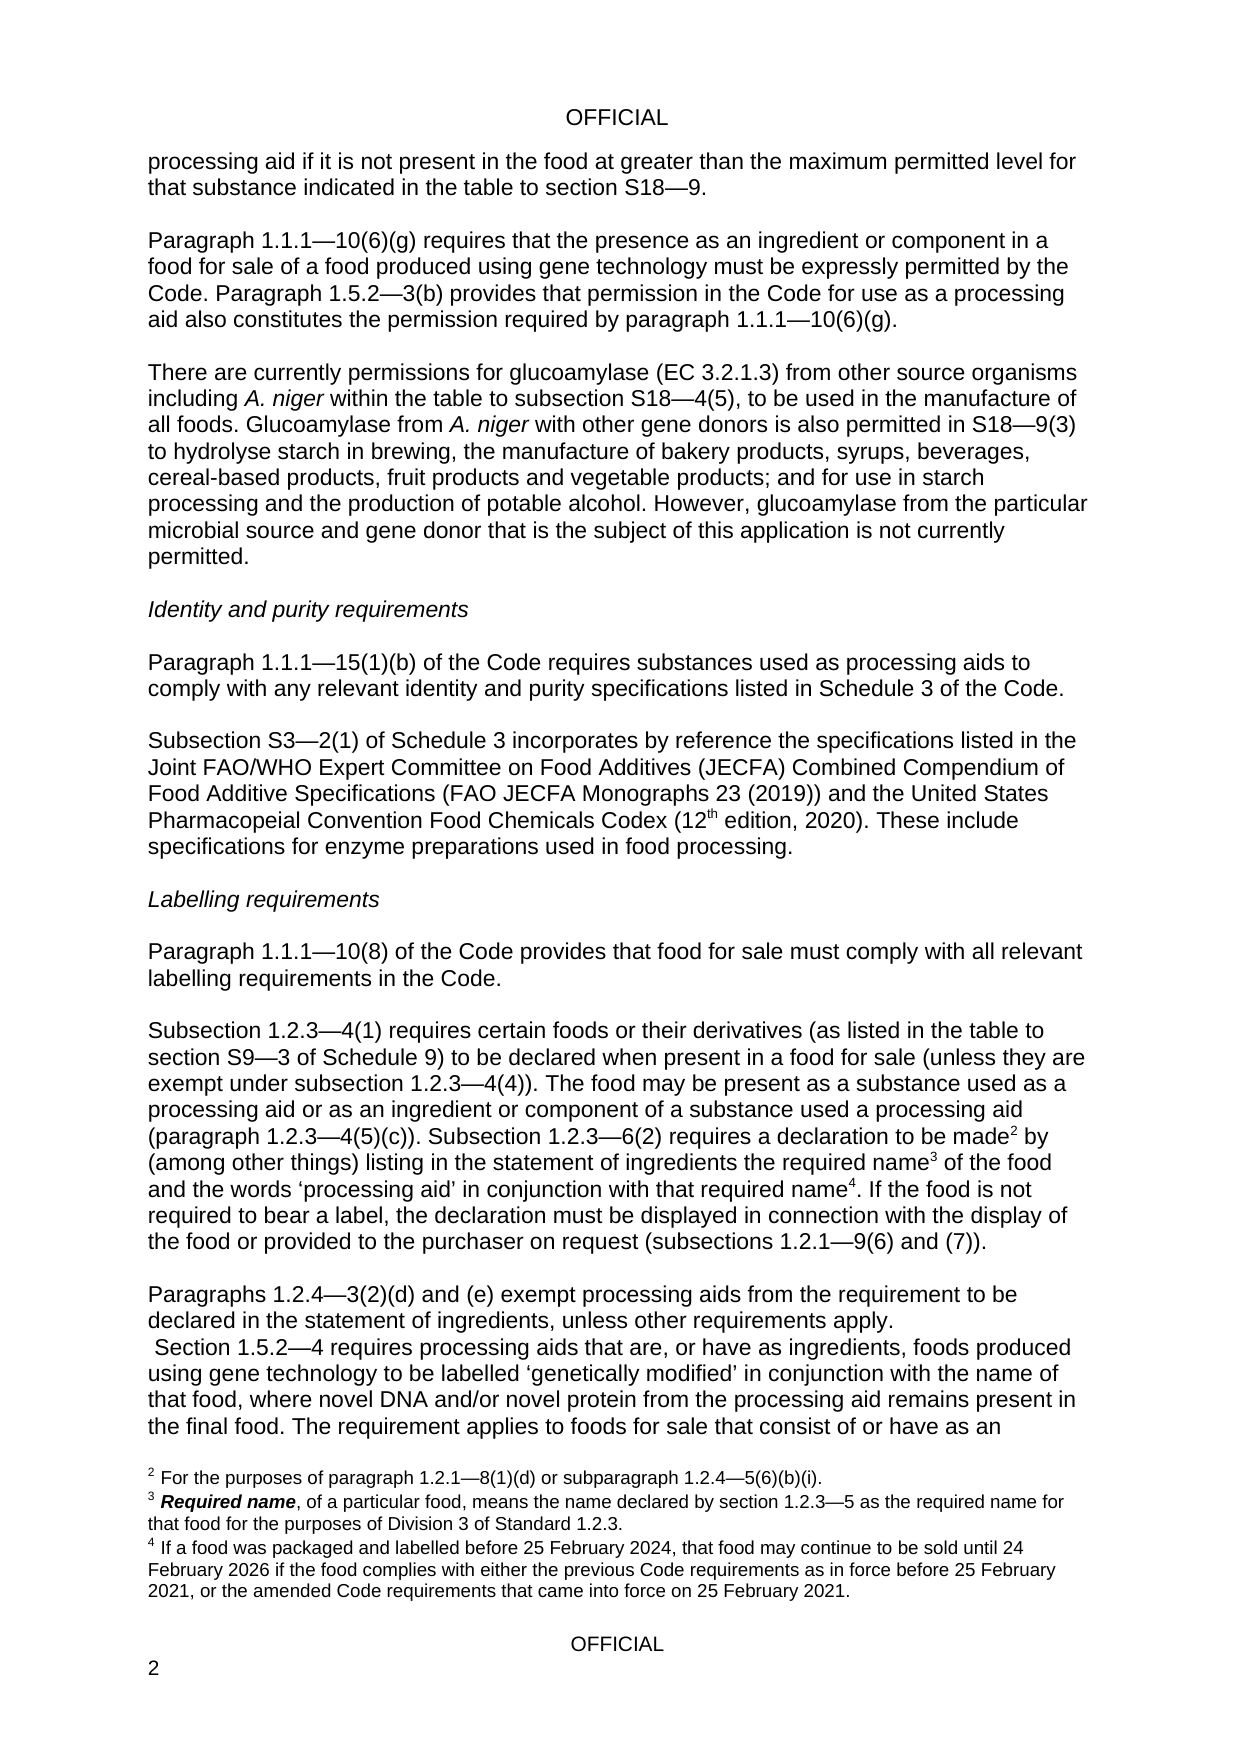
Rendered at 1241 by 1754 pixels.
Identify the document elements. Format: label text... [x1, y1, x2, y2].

text Subsection 1.2.3—4(1) requires certain foods or their derivatives (as listed in the table to section S9—3 of Schedule 9) to be declared when present in a food for sale (unless they are exempt under subsection 1.2.3—4(4)). The food may be present as a substance used as a processing aid or as an ingredient or component of a substance used a processing aid (paragraph 1.2.3—4(5)(c)). Subsection 1.2.3—6(2) requires a declaration to be made by (among other things) listing in the statement of ingredients the required name of the food and the words ‘processing aid’ in conjunction with that required name. If the food is not required to bear a label, the declaration must be displayed in connection with the display of the food or provided to the purchaser on request (subsections 1.2.1—9(6) and (7)). [148, 1017, 1092, 1254]
text Paragraph 1.1.1—10(6)(g) requires that the presence as an ingredient or component in a food for sale of a food produced using gene technology must be expressly permitted by the Code. Paragraph 1.5.2—3(b) provides that permission in the Code for use as a processing aid also constitutes the permission required by paragraph 1.1.1—10(6)(g). [148, 227, 1092, 332]
text Labelling requirements [148, 886, 1092, 912]
text Paragraphs 1.2.4—3(2)(d) and (e) exempt processing aids from the requirement to be declared in the statement of ingredients, unless other requirements apply. [148, 1281, 1092, 1334]
text There are currently permissions for glucoamylase (EC 3.2.1.3) from other source organisms including A. niger within the table to subsection S18—4(5), to be used in the manufacture of all foods. Glucoamylase from A. niger with other gene donors is also permitted in S18—9(3) to hydrolyse starch in brewing, the manufacture of bakery products, syrups, beverages, cereal-based products, fruit products and vegetable products; and for use in starch processing and the production of potable alcohol. However, glucoamylase from the particular microbial source and gene donor that is the subject of this application is not currently permitted. [148, 358, 1092, 569]
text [148, 1334, 1092, 1439]
text Subsection S3—2(1) of Schedule 3 incorporates by reference the specifications listed in the Joint FAO/WHO Expert Committee on Food Additives (JECFA) Combined Compendium of Food Additive Specifications (FAO JECFA Monographs 23 (2019)) and the United States Pharmacopeial Convention Food Chemicals Codex (12th edition, 2020). These include specifications for enzyme preparations used in food processing. [148, 727, 1092, 859]
text Paragraph 1.1.1—15(1)(b) of the Code requires substances used as processing aids to comply with any relevant identity and purity specifications listed in Schedule 3 of the Code. [148, 648, 1092, 701]
text Identity and purity requirements [148, 596, 1092, 622]
text Paragraph 1.1.1—10(8) of the Code provides that food for sale must comply with all relevant labelling requirements in the Code. [148, 938, 1092, 991]
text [148, 148, 1092, 200]
